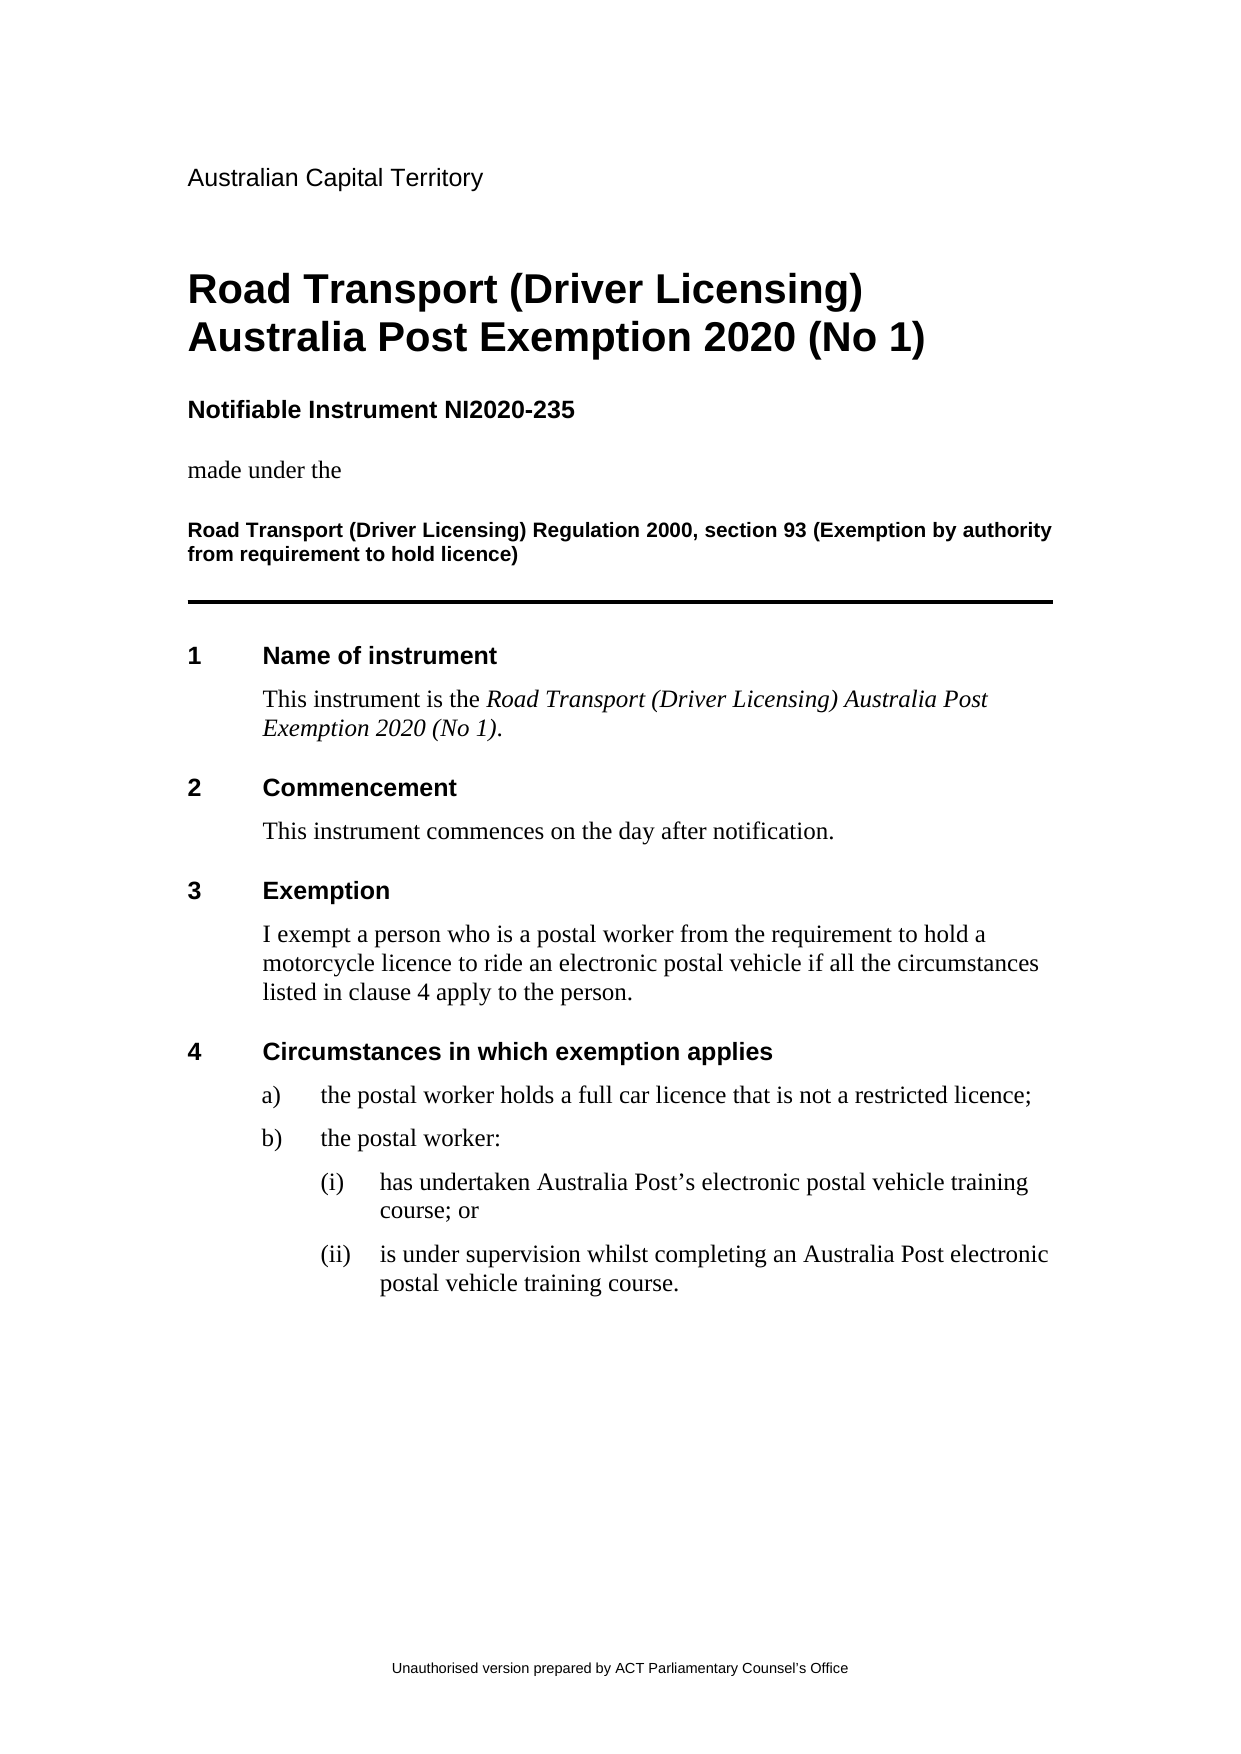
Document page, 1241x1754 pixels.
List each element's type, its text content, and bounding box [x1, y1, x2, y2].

text This instrument is the Road Transport (Driver Licensing) Australia Post Exemption 2020 (No 1). [262, 684, 1053, 741]
list the postal worker: [261, 1123, 1053, 1152]
text Road Transport (Driver Licensing) Regulation 2000, section 93 (Exemption by authority from requirement to hold licence) [187, 517, 1053, 565]
text 1 Name of instrument [187, 641, 1053, 669]
text I exempt a person who is a postal worker from the requirement to hold a motorcycle licence to ride an electronic postal vehicle if all the circumstances listed in clause 4 apply to the person. [262, 919, 1053, 1006]
text Road Transport (Driver Licensing) Australia Post Exemption 2020 (No 1) [187, 264, 1053, 360]
list has undertaken Australia Post’s electronic postal vehicle training course; or [320, 1167, 1053, 1224]
text This instrument commences on the day after notification. [262, 816, 1053, 845]
text Notifiable Instrument NI2020-235 [187, 395, 1053, 424]
list is under supervision whilst completing an Australia Post electronic postal vehicle training course. [320, 1239, 1053, 1296]
text made under the [187, 455, 1053, 484]
list the postal worker holds a full car licence that is not a restricted licence; [261, 1080, 1053, 1109]
text 4 Circumstances in which exemption applies [187, 1037, 1053, 1066]
text 3 Exemption [187, 876, 1053, 905]
text 2 Commencement [187, 773, 1053, 801]
text Australian Capital Territory [187, 162, 1053, 191]
